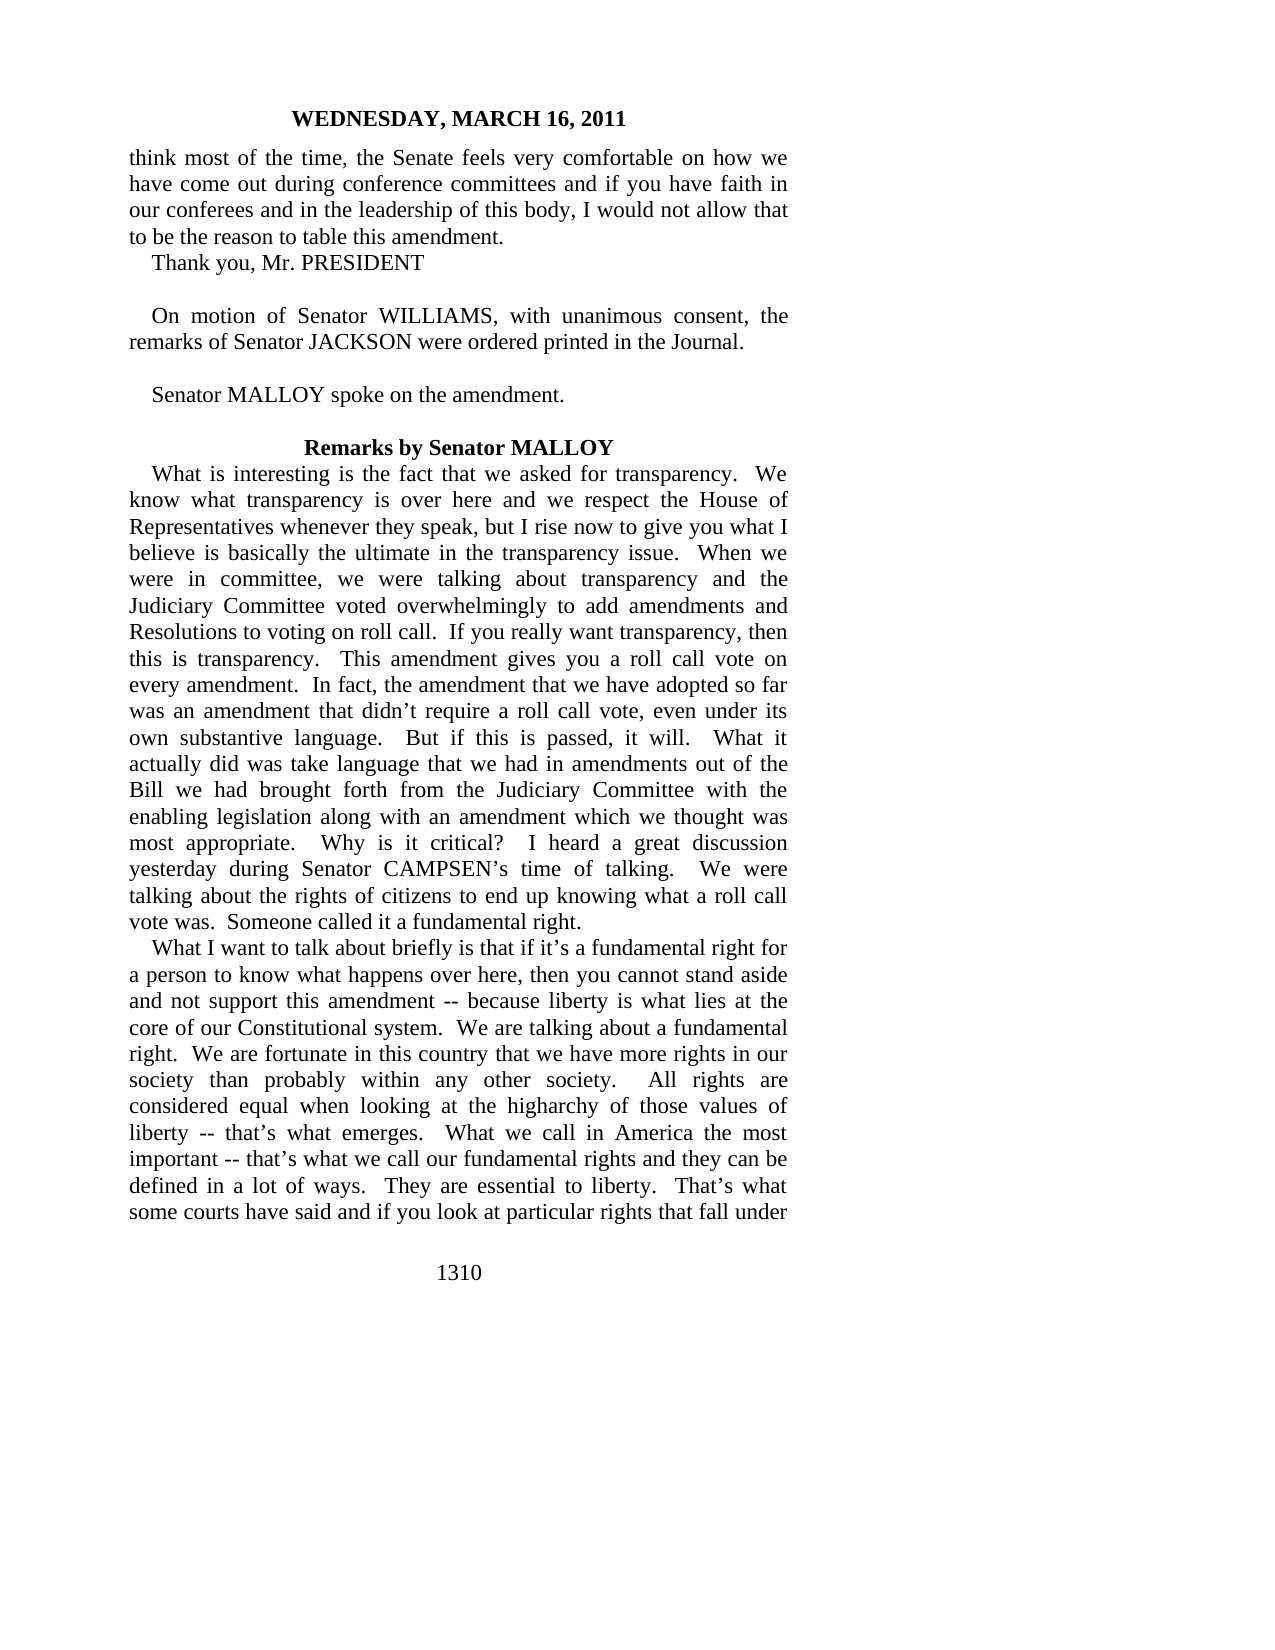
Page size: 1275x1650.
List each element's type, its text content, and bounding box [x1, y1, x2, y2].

text Thank you, Mr. PRESIDENT [129, 249, 789, 276]
text Remarks by Senator MALLOY [129, 434, 789, 460]
text Senator MALLOY spoke on the amendment. [129, 381, 789, 407]
text What is interesting is the fact that we asked for transparency. We know what transparency is over here and we respect the House of Representatives whenever they speak, but I rise now to give you what I believe is basically the ultimate in the transparency issue. When we were in committee, we were talking about transparency and the Judiciary Committee voted overwhelmingly to add amendments and Resolutions to voting on roll call. If you really want transparency, then this is transparency. This amendment gives you a roll call vote on every amendment. In fact, the amendment that we have adopted so far was an amendment that didn’t require a roll call vote, even under its own substantive language. But if this is passed, it will. What it actually did was take language that we had in amendments out of the Bill we had brought forth from the Judiciary Committee with the enabling legislation along with an amendment which we thought was most appropriate. Why is it critical? I heard a great discussion yesterday during Senator CAMPSEN’s time of talking. We were talking about the rights of citizens to end up knowing what a roll call vote was. Someone called it a fundamental right. [129, 460, 789, 934]
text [129, 144, 789, 249]
text On motion of Senator WILLIAMS, with unanimous consent, the remarks of Senator JACKSON were ordered printed in the Journal. [129, 302, 789, 355]
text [129, 934, 789, 1224]
